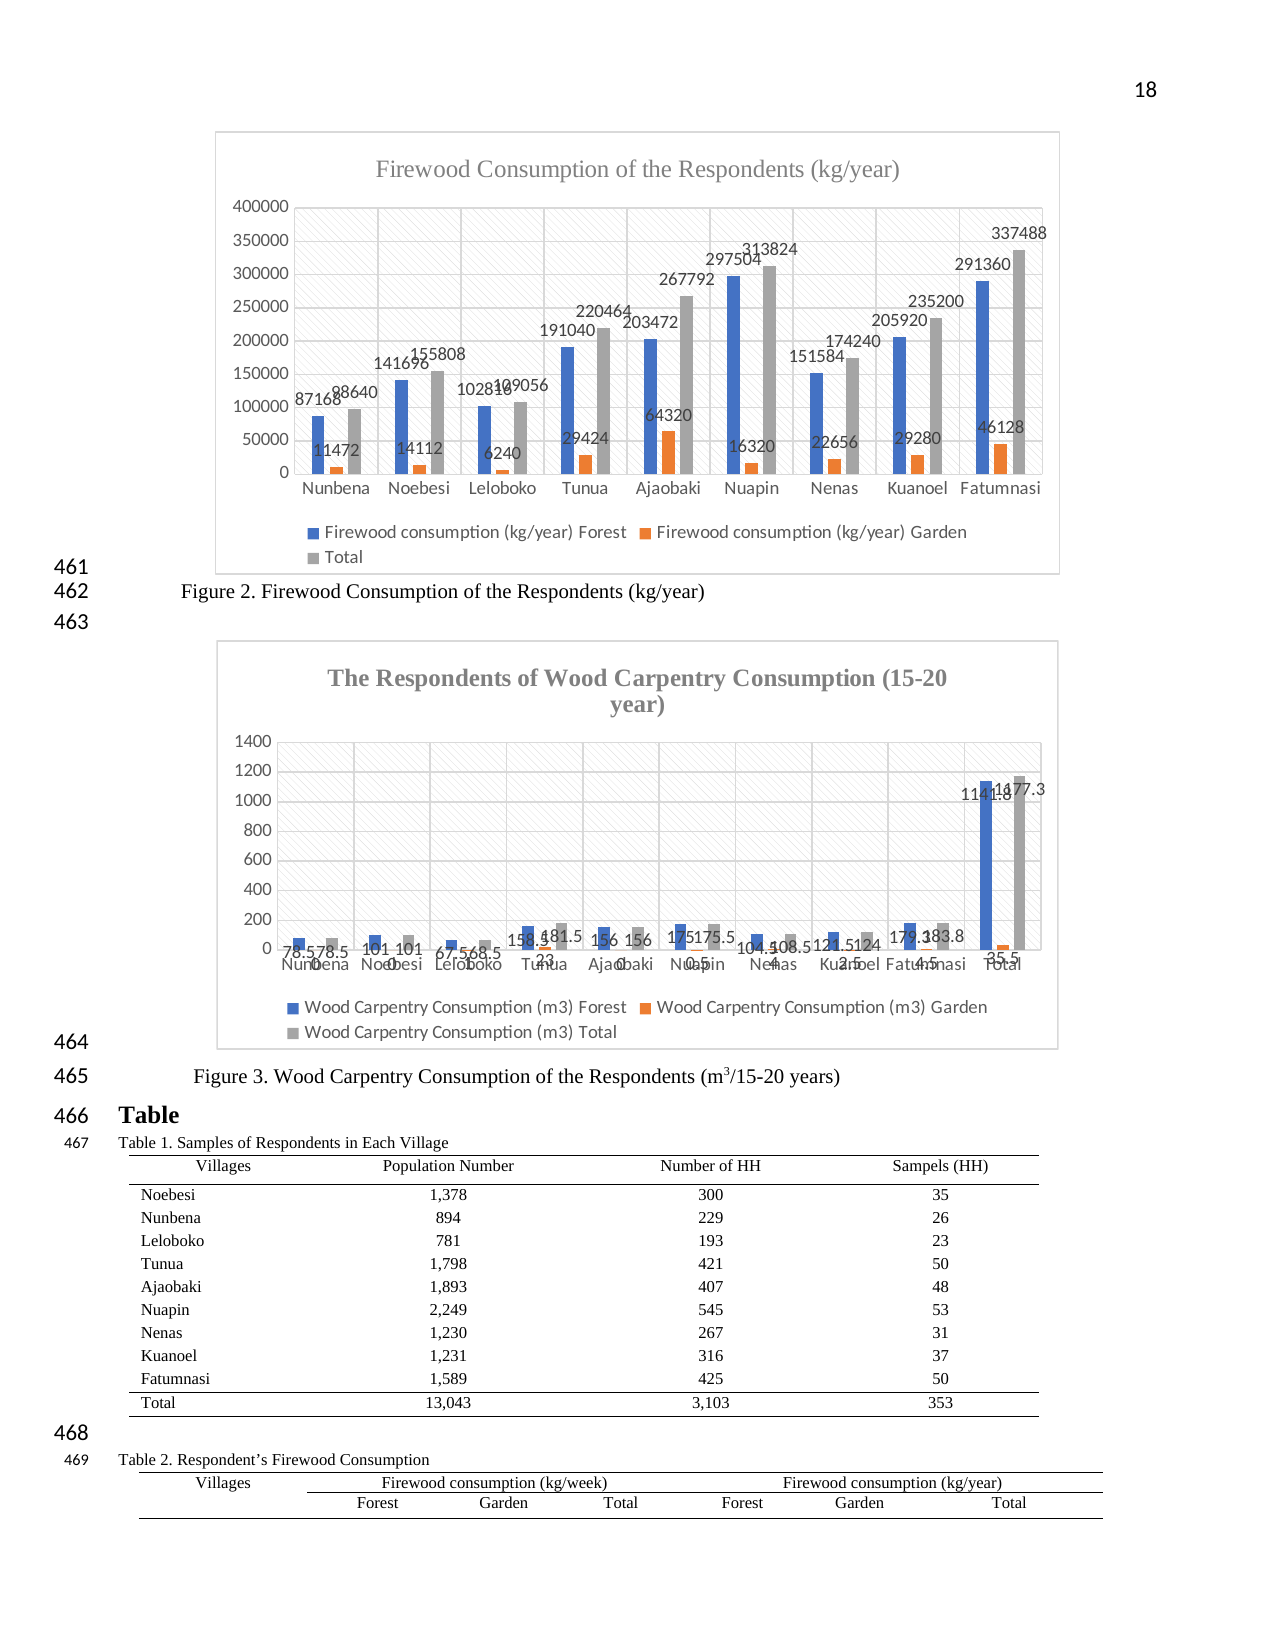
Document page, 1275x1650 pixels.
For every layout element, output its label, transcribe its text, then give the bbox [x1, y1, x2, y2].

table_cell 545 [579, 1300, 842, 1323]
table_header Firewood consumption (kg/week) [307, 1473, 681, 1492]
table_cell Total [560, 1493, 681, 1518]
table_cell Garden [803, 1493, 916, 1518]
table_cell Forest [307, 1493, 447, 1518]
table_cell 50 [842, 1254, 1039, 1277]
table_cell Nuapin [129, 1300, 317, 1323]
table_cell 781 [317, 1231, 579, 1254]
table_cell 26 [842, 1208, 1039, 1231]
table_cell Nunbena [129, 1208, 317, 1231]
text Figure 3. Wood Carpentry Consumption of the Respondents (m3/15-20 years) [118, 1064, 1157, 1088]
table_cell Noebesi [129, 1185, 317, 1208]
table_cell 229 [579, 1208, 842, 1231]
table_cell 3,103 [579, 1393, 842, 1416]
table_cell Forest [681, 1493, 803, 1518]
table_cell 316 [579, 1346, 842, 1369]
table_cell 1,893 [317, 1277, 579, 1300]
table_cell Tunua [129, 1254, 317, 1277]
text Table [118, 1100, 1157, 1128]
table_cell 1,231 [317, 1346, 579, 1369]
table_cell 1,589 [317, 1369, 579, 1392]
table_cell 353 [842, 1393, 1039, 1416]
table_cell 193 [579, 1231, 842, 1254]
table_header Firewood consumption (kg/year) [681, 1473, 1103, 1492]
table_cell Fatumnasi [129, 1369, 317, 1392]
table_cell 13,043 [317, 1393, 579, 1416]
table_cell Leloboko [129, 1231, 317, 1254]
table_cell 23 [842, 1231, 1039, 1254]
table_cell 53 [842, 1300, 1039, 1323]
table_cell 425 [579, 1369, 842, 1392]
table_cell 300 [579, 1185, 842, 1208]
table_cell Garden [448, 1493, 560, 1518]
table_header Villages [129, 1156, 317, 1184]
table_cell 1,378 [317, 1185, 579, 1208]
table_cell 1,798 [317, 1254, 579, 1277]
table_cell Kuanoel [129, 1346, 317, 1369]
text Figure 2. Firewood Consumption of the Respondents (kg/year) [118, 579, 1157, 603]
table_header Population Number [317, 1156, 579, 1184]
table_cell 37 [842, 1346, 1039, 1369]
table_header Sampels (HH) [842, 1156, 1039, 1184]
table_header Villages [139, 1473, 307, 1518]
table_cell 31 [842, 1323, 1039, 1346]
table_cell 35 [842, 1185, 1039, 1208]
table_cell 1,230 [317, 1323, 579, 1346]
table_cell 267 [579, 1323, 842, 1346]
table_cell 407 [579, 1277, 842, 1300]
table_cell 894 [317, 1208, 579, 1231]
text Table 1. Samples of Respondents in Each Village [118, 1133, 1157, 1152]
table_cell Ajaobaki [129, 1277, 317, 1300]
table_cell Total [129, 1393, 317, 1416]
table_cell 50 [842, 1369, 1039, 1392]
table_cell 48 [842, 1277, 1039, 1300]
table_cell Total [916, 1493, 1102, 1518]
table_cell 2,249 [317, 1300, 579, 1323]
text Table 2. Respondent’s Firewood Consumption [118, 1450, 1157, 1469]
table_cell Nenas [129, 1323, 317, 1346]
table_header Number of HH [579, 1156, 842, 1184]
table_cell 421 [579, 1254, 842, 1277]
